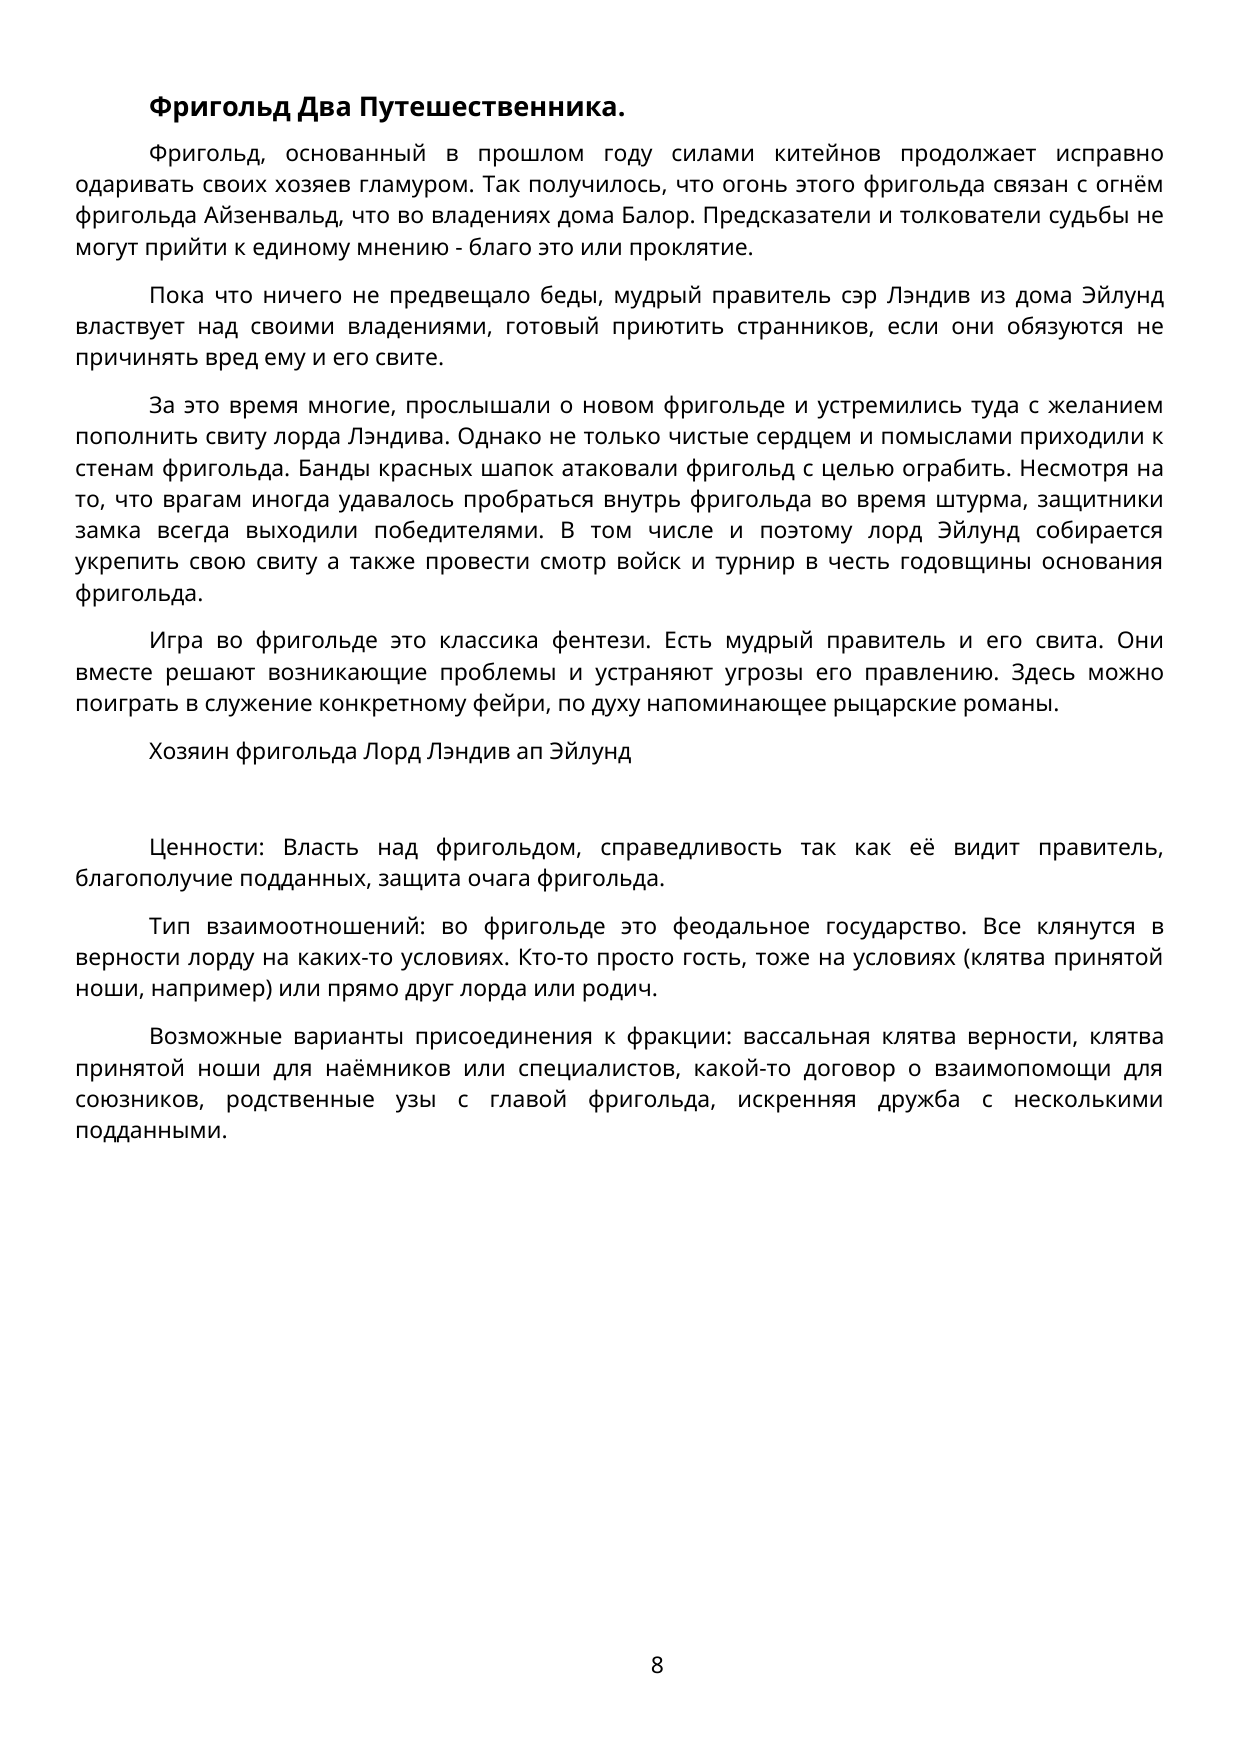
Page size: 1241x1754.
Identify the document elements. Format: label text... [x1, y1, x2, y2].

text Фригольд, основанный в прошлом году силами китейнов продолжает исправно одаривать своих хозяев гламуром. Так получилось, что огонь этого фригольда связан с огнём фригольда Айзенвальд, что во владениях дома Балор. Предсказатели и толкователи судьбы не могут прийти к единому мнению - благо это или проклятие. [75, 137, 1165, 262]
text Тип взаимоотношений: во фригольде это феодальное государство. Все клянутся в верности лорду на каких-то условиях. Кто-то просто гость, тоже на условиях (клятва принятой ноши, например) или прямо друг лорда или родич. [75, 910, 1165, 1003]
text За это время многие, прослышали о новом фригольде и устремились туда с желанием пополнить свиту лорда Лэндива. Однако не только чистые сердцем и помыслами приходили к стенам фригольда. Банды красных шапок атаковали фригольд с целью ограбить. Несмотря на то, что врагам иногда удавалось пробраться внутрь фригольда во время штурма, защитники замка всегда выходили победителями. В том числе и поэтому лорд Эйлунд собирается укрепить свою свиту а также провести смотр войск и турнир в честь годовщины основания фригольда. [75, 389, 1165, 608]
text Игра во фригольде это классика фентези. Есть мудрый правитель и его свита. Они вместе решают возникающие проблемы и устраняют угрозы его правлению. Здесь можно поиграть в служение конкретному фейри, по духу напоминающее рыцарские романы. [75, 624, 1165, 718]
text Хозяин фригольда Лорд Лэндив ап Эйлунд [75, 735, 1165, 766]
text Ценности: Власть над фригольдом, справедливость так как её видит правитель, благополучие подданных, защита очага фригольда. [75, 831, 1165, 893]
text Возможные варианты присоединения к фракции: вассальная клятва верности, клятва принятой ноши для наёмников или специалистов, какой-то договор о взаимопомощи для союзников, родственные узы с главой фригольда, искренняя дружба с несколькими подданными. [75, 1020, 1165, 1145]
text Пока что ничего не предвещало беды, мудрый правитель сэр Лэндив из дома Эйлунд властвует над своими владениями, готовый приютить странников, если они обязуются не причинять вред ему и его свите. [75, 278, 1165, 372]
subtitle Фригольд Два Путешественника. [75, 87, 1165, 124]
